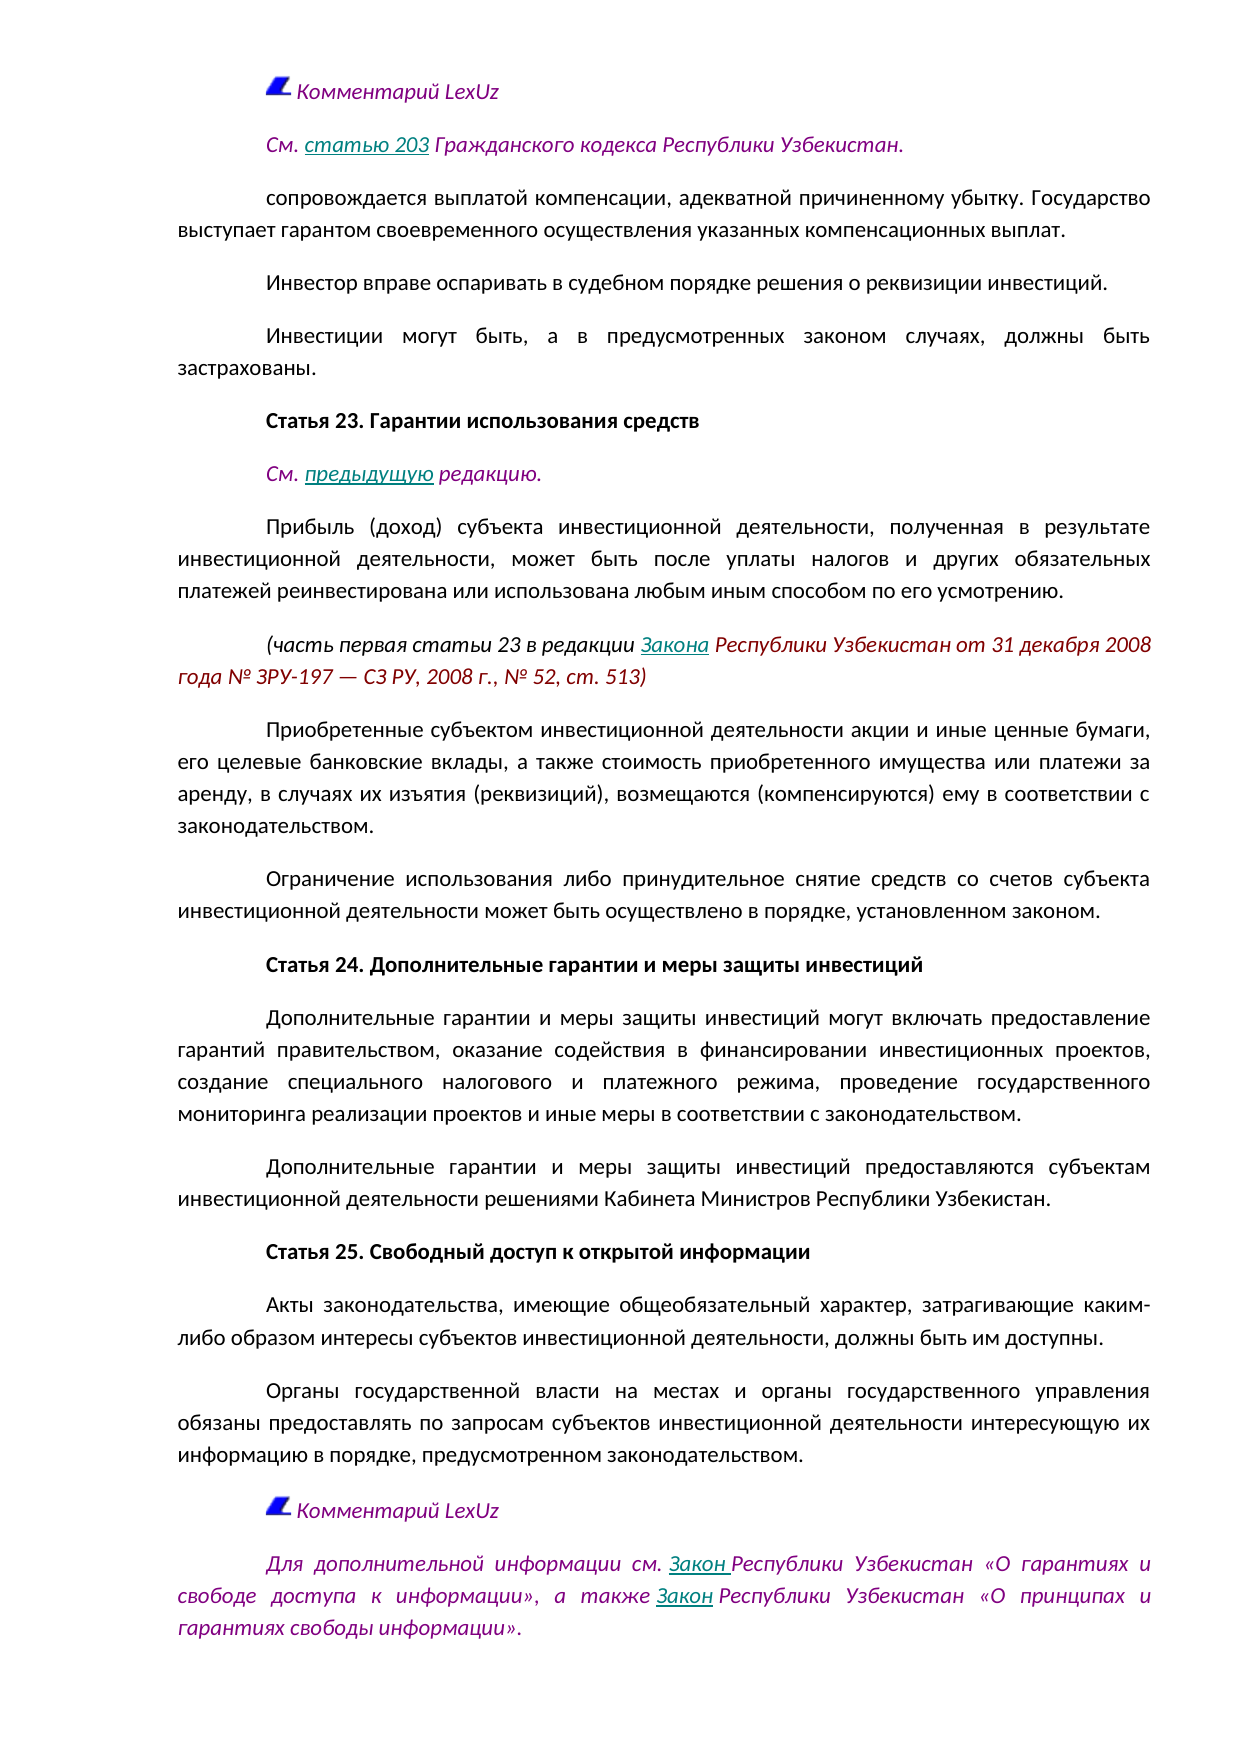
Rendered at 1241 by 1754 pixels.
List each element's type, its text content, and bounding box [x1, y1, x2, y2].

text См. предыдущую редакцию. [177, 459, 1152, 487]
text Дополнительные гарантии и меры защиты инвестиций предоставляются субъектам инвестиционной деятельности решениями Кабинета Министров Республики Узбекистан. [177, 1152, 1152, 1212]
text Дополнительные гарантии и меры защиты инвестиций могут включать предоставление гарантий правительством, оказание содействия в финансировании инвестиционных проектов, создание специального налогового и платежного режима, проведение государственного мониторинга реализации проектов и иные меры в соответствии с законодательством. [177, 1003, 1152, 1127]
text Комментарий LexUz [177, 74, 1152, 105]
text Ограничение использования либо принудительное снятие средств со счетов субъекта инвестиционной деятельности может быть осуществлено в порядке, установленном законом. [177, 864, 1152, 925]
text Комментарий LexUz [177, 1493, 1152, 1524]
text Статья 25. Свободный доступ к открытой информации [177, 1237, 1152, 1266]
text См. статью 203 Гражданского кодекса Республики Узбекистан. [177, 130, 1152, 158]
text сопровождается выплатой компенсации, адекватной причиненному убытку. Государство выступает гарантом своевременного осуществления указанных компенсационных выплат. [177, 183, 1152, 243]
picture [265, 73, 292, 99]
text Инвестор вправе оспаривать в судебном порядке решения о реквизиции инвестиций. [177, 268, 1152, 296]
text (часть первая статьи 23 в редакции Закона Республики Узбекистан от 31 декабря 2008 года № ЗРУ-197 — СЗ РУ, 2008 г., № 52, ст. 513) [177, 630, 1152, 690]
text Прибыль (доход) субъекта инвестиционной деятельности, полученная в результате инвестиционной деятельности, может быть после уплаты налогов и других обязательных платежей реинвестирована или использована любым иным способом по его усмотрению. [177, 512, 1152, 605]
text Приобретенные субъектом инвестиционной деятельности акции и иные ценные бумаги, его целевые банковские вклады, а также стоимость приобретенного имущества или платежи за аренду, в случаях их изъятия (реквизиций), возмещаются (компенсируются) ему в соответствии с законодательством. [177, 715, 1152, 839]
text Статья 24. Дополнительные гарантии и меры защиты инвестиций [177, 950, 1152, 978]
text Органы государственной власти на местах и органы государственного управления обязаны предоставлять по запросам субъектов инвестиционной деятельности интересующую их информацию в порядке, предусмотренном законодательством. [177, 1376, 1152, 1468]
picture [265, 1493, 292, 1519]
text Акты законодательства, имеющие общеобязательный характер, затрагивающие каким-либо образом интересы субъектов инвестиционной деятельности, должны быть им доступны. [177, 1291, 1152, 1351]
text Статья 23. Гарантии использования средств [177, 406, 1152, 434]
text Инвестиции могут быть, а в предусмотренных законом случаях, должны быть застрахованы. [177, 321, 1152, 381]
text Для дополнительной информации см. Закон Республики Узбекистан «О гарантиях и свободе доступа к информации», а также Закон Республики Узбекистан «О принципах и гарантиях свободы информации». [177, 1549, 1152, 1641]
